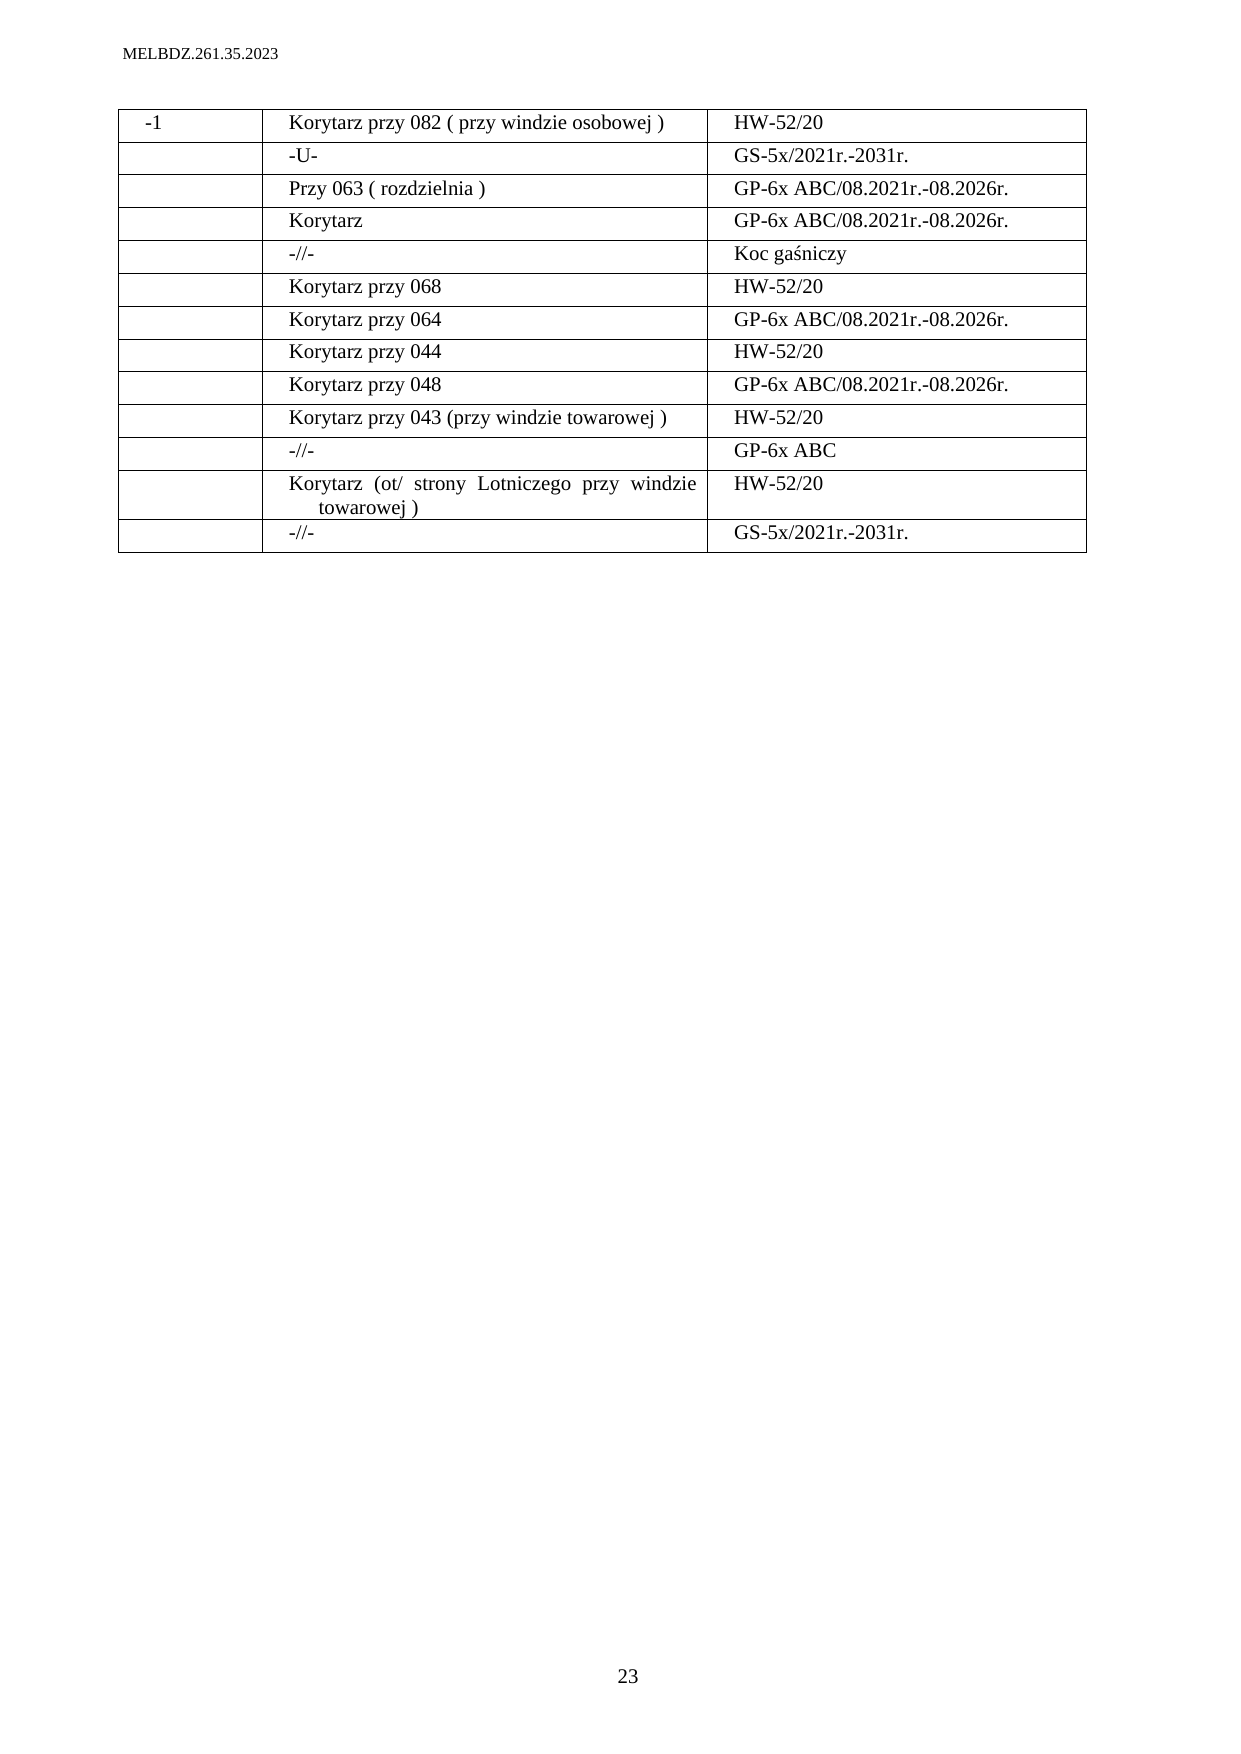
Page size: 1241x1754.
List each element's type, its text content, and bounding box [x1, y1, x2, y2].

table_cell [119, 372, 262, 404]
table_cell Korytarz przy 043 (przy windzie towarowej ) [263, 405, 707, 437]
table_cell Koc gaśniczy [708, 241, 1086, 273]
table_cell [119, 340, 262, 371]
table_cell [119, 405, 262, 437]
table_cell Korytarz przy 064 [263, 307, 707, 338]
table_cell GP-6x ABC/08.2021r.-08.2026r. [708, 307, 1086, 338]
table_cell HW-52/20 [708, 110, 1086, 142]
table_cell Korytarz przy 044 [263, 340, 707, 371]
table_cell [119, 307, 262, 338]
table_cell [119, 471, 262, 519]
table_cell Przy 063 ( rozdzielnia ) [263, 175, 707, 207]
table_cell [119, 208, 262, 240]
table_cell -//- [263, 520, 707, 552]
table_cell -1 [119, 110, 262, 142]
table_cell -U- [263, 143, 707, 174]
table_cell [119, 520, 262, 552]
table_cell HW-52/20 [708, 405, 1086, 437]
table_cell HW-52/20 [708, 471, 1086, 519]
table_cell HW-52/20 [708, 340, 1086, 371]
table_cell GP-6x ABC/08.2021r.-08.2026r. [708, 372, 1086, 404]
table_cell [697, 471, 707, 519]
table_cell Korytarz przy 068 [263, 274, 707, 306]
table_cell [119, 175, 262, 207]
table_cell Korytarz [263, 208, 707, 240]
table_cell -//- [263, 241, 707, 273]
table_cell GP-6x ABC/08.2021r.-08.2026r. [708, 175, 1086, 207]
table_cell [119, 438, 262, 470]
table_cell Korytarz przy 082 ( przy windzie osobowej ) [263, 110, 707, 142]
table_cell [119, 241, 262, 273]
table_cell [119, 143, 262, 174]
table_cell GS-5x/2021r.-2031r. [708, 143, 1086, 174]
table_cell -//- [263, 438, 707, 470]
table_cell GP-6x ABC/08.2021r.-08.2026r. [708, 208, 1086, 240]
table_cell [119, 274, 262, 306]
table_cell GP-6x ABC [708, 438, 1086, 470]
table_cell GS-5x/2021r.-2031r. [708, 520, 1086, 552]
table_cell HW-52/20 [708, 274, 1086, 306]
table_cell Korytarz przy 048 [263, 372, 707, 404]
